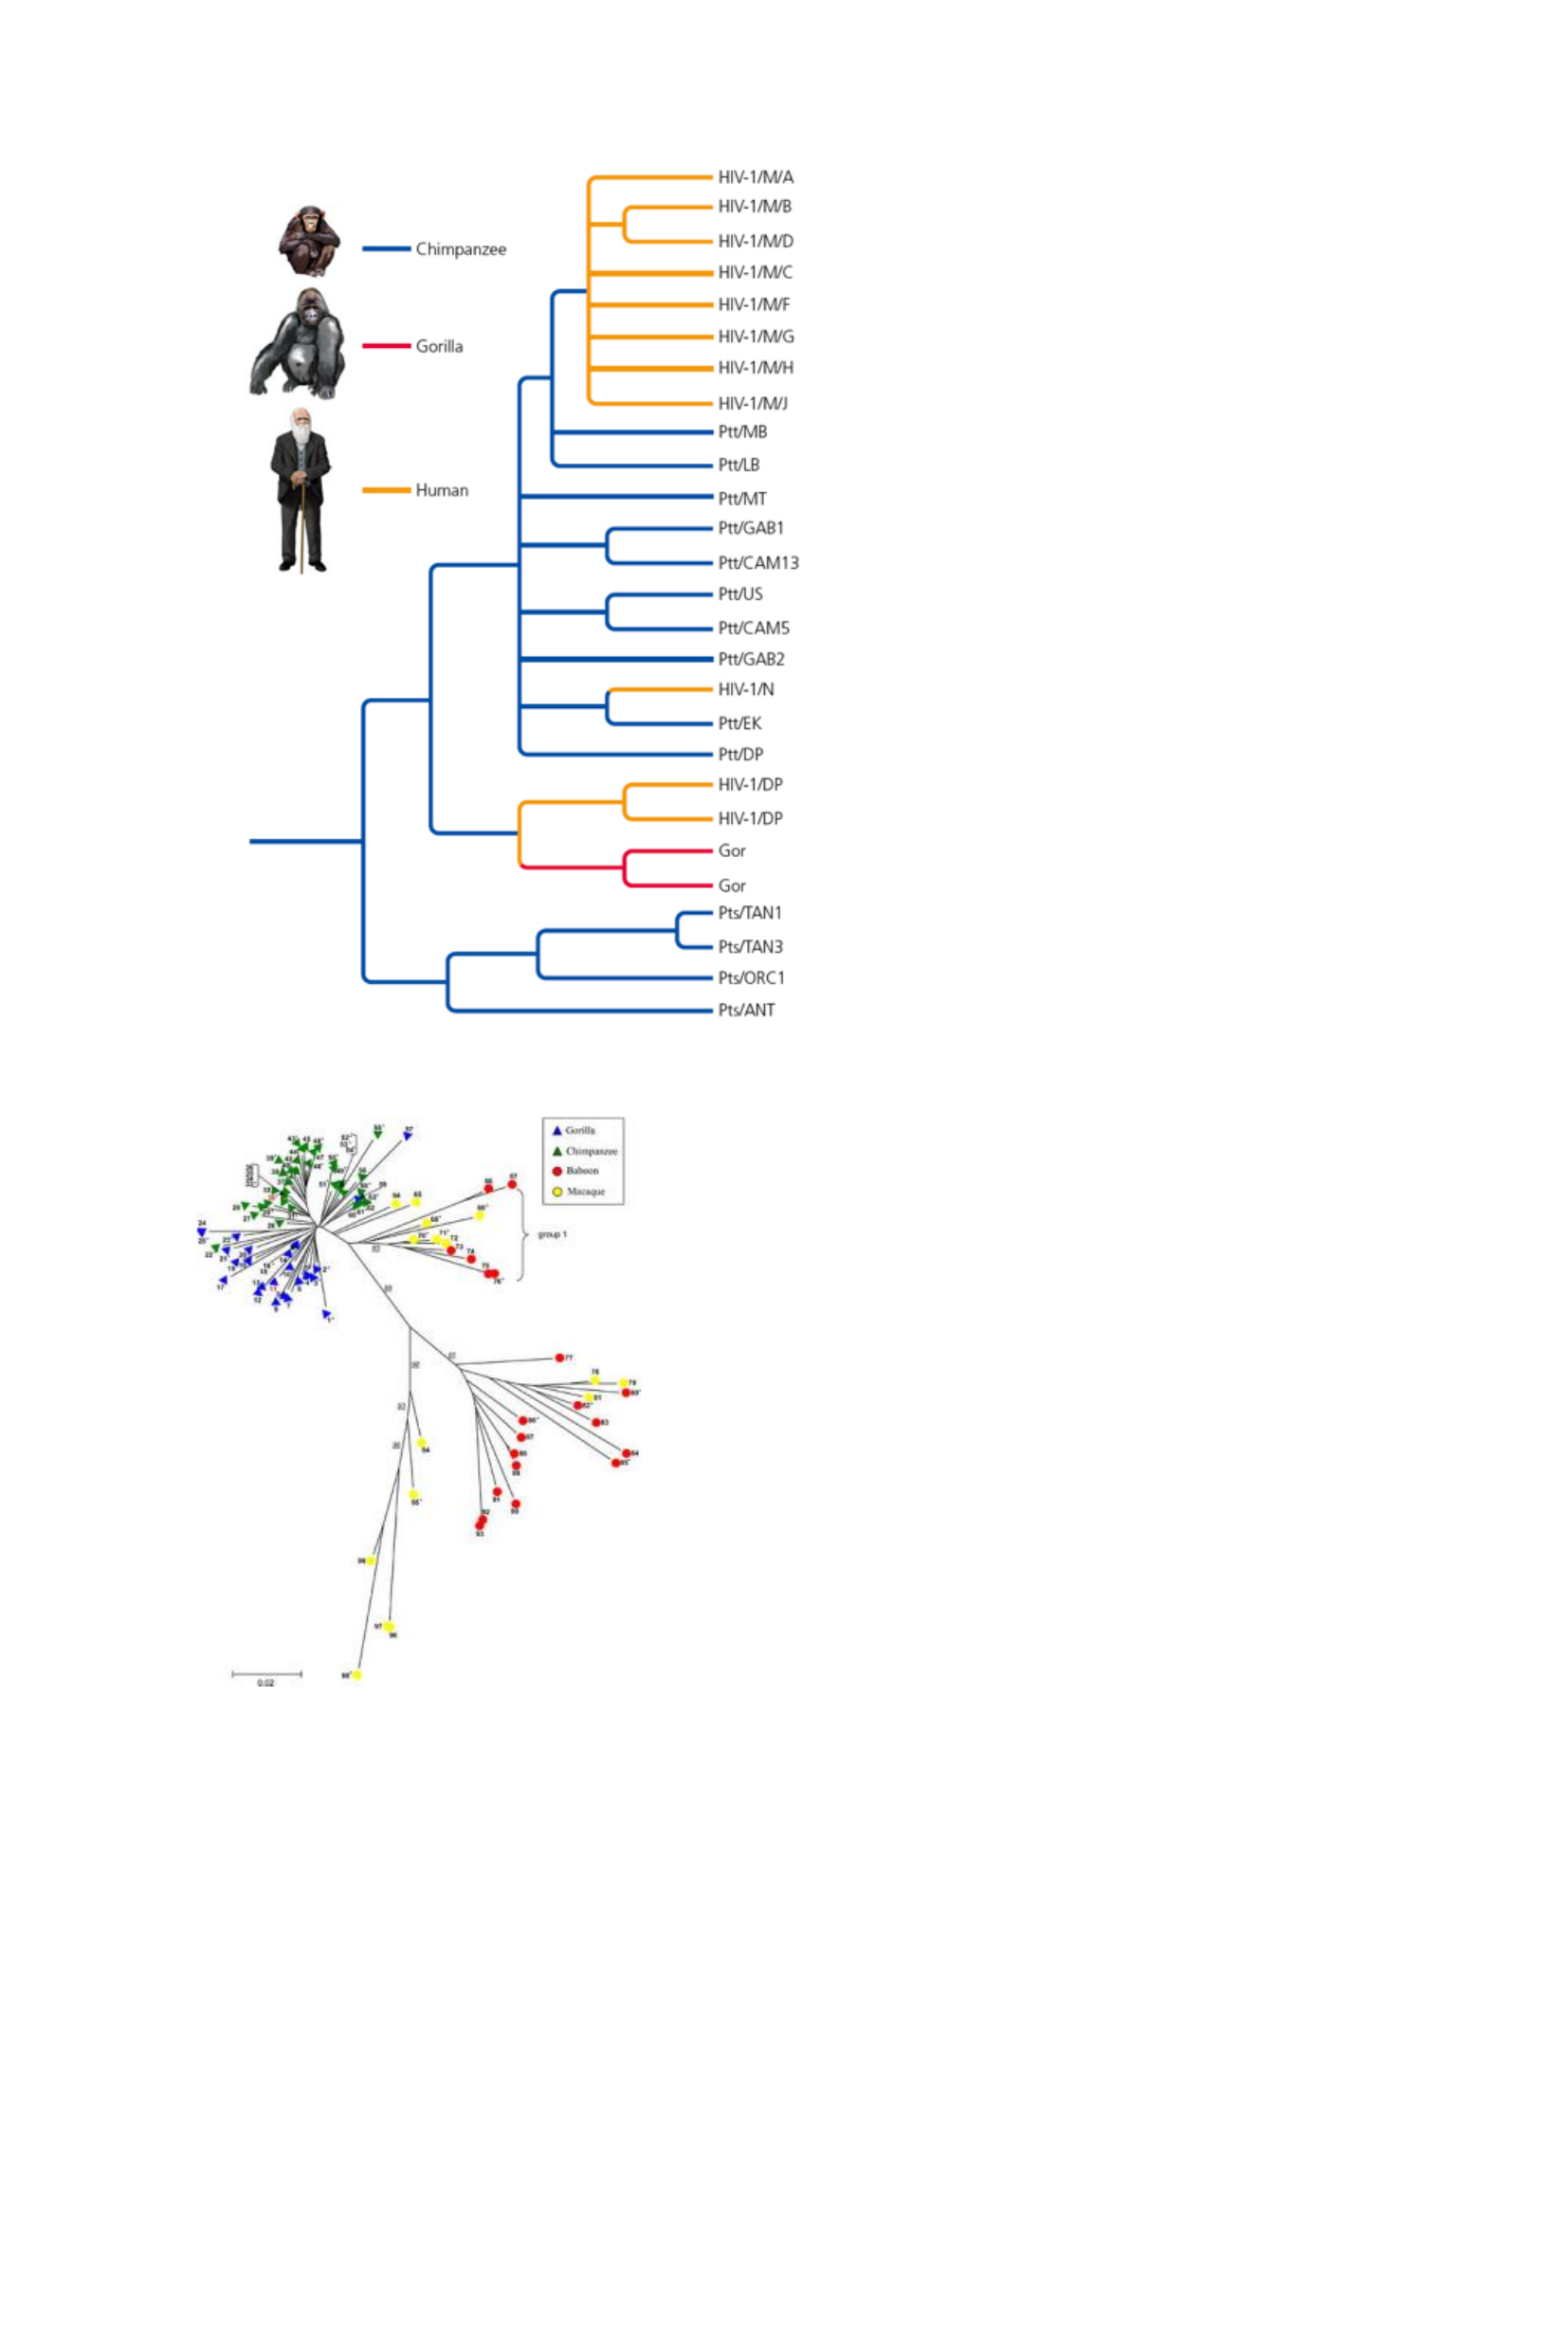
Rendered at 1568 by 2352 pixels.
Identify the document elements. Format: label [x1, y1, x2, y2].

picture [196, 1117, 642, 1687]
picture [196, 139, 848, 1044]
